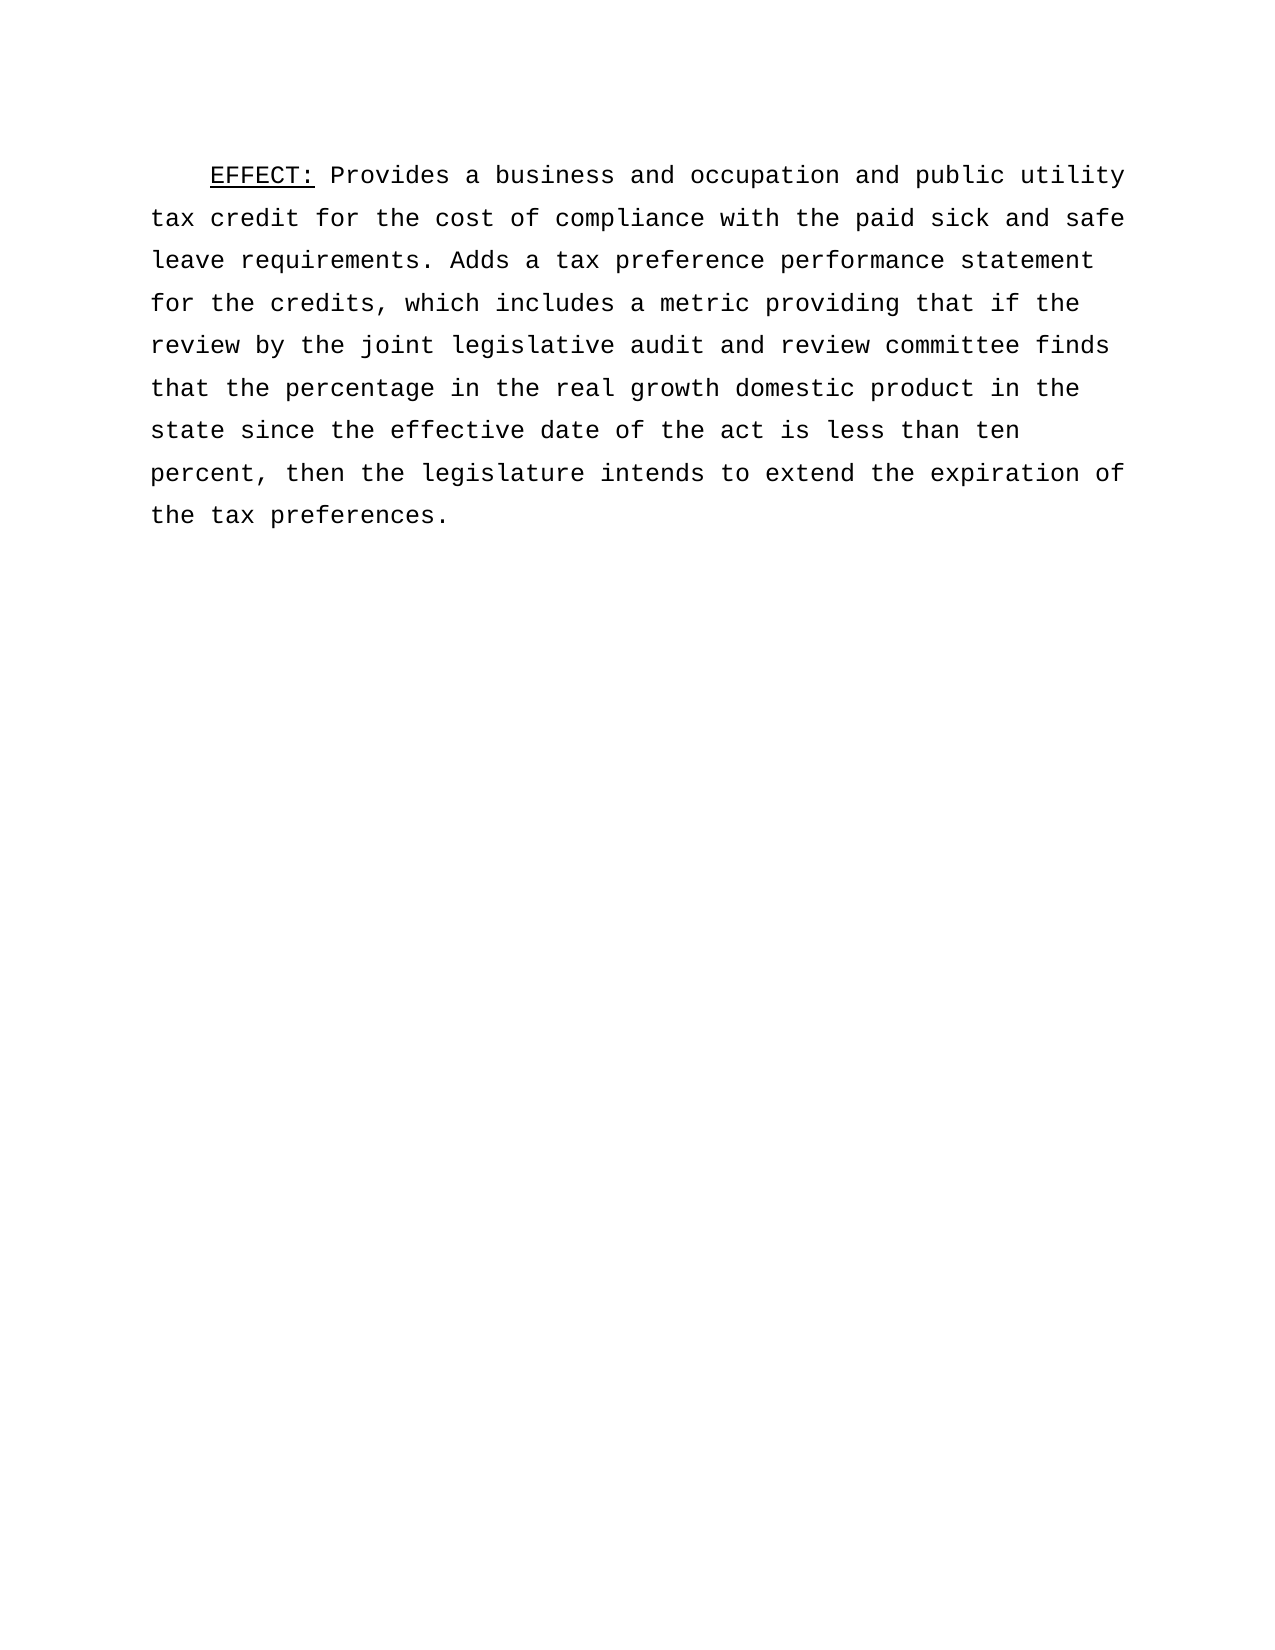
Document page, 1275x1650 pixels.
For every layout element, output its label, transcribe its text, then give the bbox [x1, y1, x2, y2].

text EFFECT: Provides a business and occupation and public utility tax credit for the cost of compliance with the paid sick and safe leave requirements. Adds a tax preference performance statement for the credits, which includes a metric providing that if the review by the joint legislative audit and review committee finds that the percentage in the real growth domestic product in the state since the effective date of the act is less than ten percent, then the legislature intends to extend the expiration of the tax preferences. [150, 150, 1125, 532]
